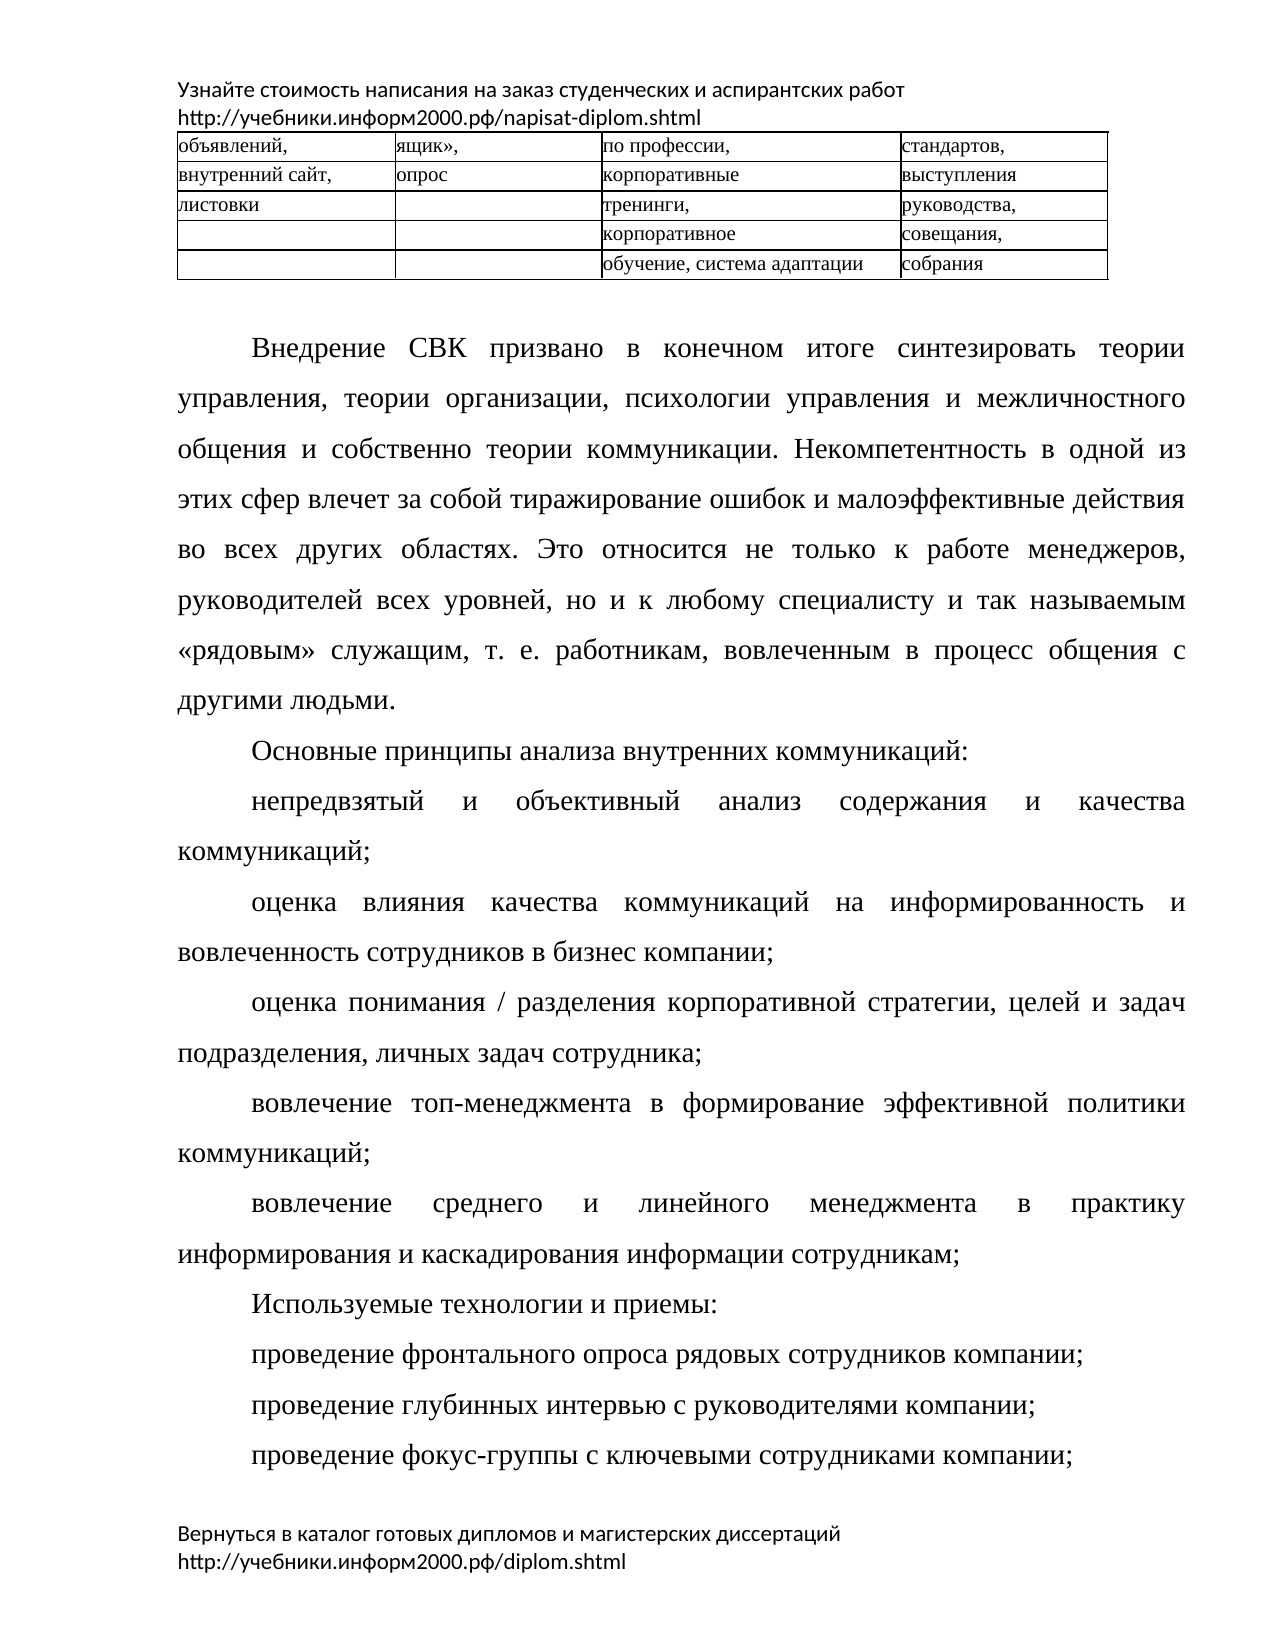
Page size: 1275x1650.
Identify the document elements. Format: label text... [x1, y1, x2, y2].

text оценка влияния качества коммуникаций на информированность и вовлеченность сотрудников в бизнес компании; [177, 884, 1186, 968]
table_cell [396, 221, 601, 249]
text Используемые технологии и приемы: [177, 1286, 1186, 1320]
table_cell совещания, [902, 221, 1107, 249]
table_cell ящик», [396, 133, 601, 161]
table_cell [178, 221, 395, 249]
table_cell опрос [396, 162, 601, 190]
text непредвзятый и объективный анализ содержания и качества коммуникаций; [177, 783, 1186, 867]
table_cell корпоративное [603, 221, 900, 249]
text Внедрение СВК призвано в конечном итоге синтезировать теории управления, теории организации, психологии управления и межличностного общения и собственно теории коммуникации. Некомпетентность в одной из этих сфер влечет за собой тиражирование ошибок и малоэффективные действия во всех других областях. Это относится не только к работе менеджеров, руководителей всех уровней, но и к любому специалисту и так называемым «рядовым» служащим, т. е. работникам, вовлеченным в процесс общения с другими людьми. [177, 330, 1186, 716]
table_cell [396, 251, 601, 278]
text оценка понимания / разделения корпоративной стратегии, целей и задач подразделения, личных задач сотрудника; [177, 984, 1186, 1068]
text Основные принципы анализа внутренних коммуникаций: [177, 733, 1186, 766]
table_cell собрания [902, 251, 1107, 278]
table_cell тренинги, [603, 192, 900, 219]
table_cell внутренний сайт, [178, 162, 395, 190]
table_cell обучение, система адаптации [603, 251, 900, 278]
table_cell объявлений, [178, 133, 395, 161]
text проведение глубинных интервью с руководителями компании; [177, 1387, 1186, 1420]
text вовлечение среднего и линейного менеджмента в практику информирования и каскадирования информации сотрудникам; [177, 1186, 1186, 1269]
table_cell [178, 251, 395, 278]
table_cell листовки [178, 192, 395, 219]
table_cell [396, 192, 601, 219]
table_cell по профессии, [603, 133, 900, 161]
text вовлечение топ-менеджмента в формирование эффективной политики коммуникаций; [177, 1085, 1186, 1169]
table_cell корпоративные [603, 162, 900, 190]
text проведение фокус-группы с ключевыми сотрудниками компании; [177, 1437, 1186, 1471]
table_cell руководства, [902, 192, 1107, 219]
text проведение фронтального опроса рядовых сотрудников компании; [177, 1337, 1186, 1370]
table_cell стандартов, [902, 133, 1107, 161]
table_cell выступления [902, 162, 1107, 190]
